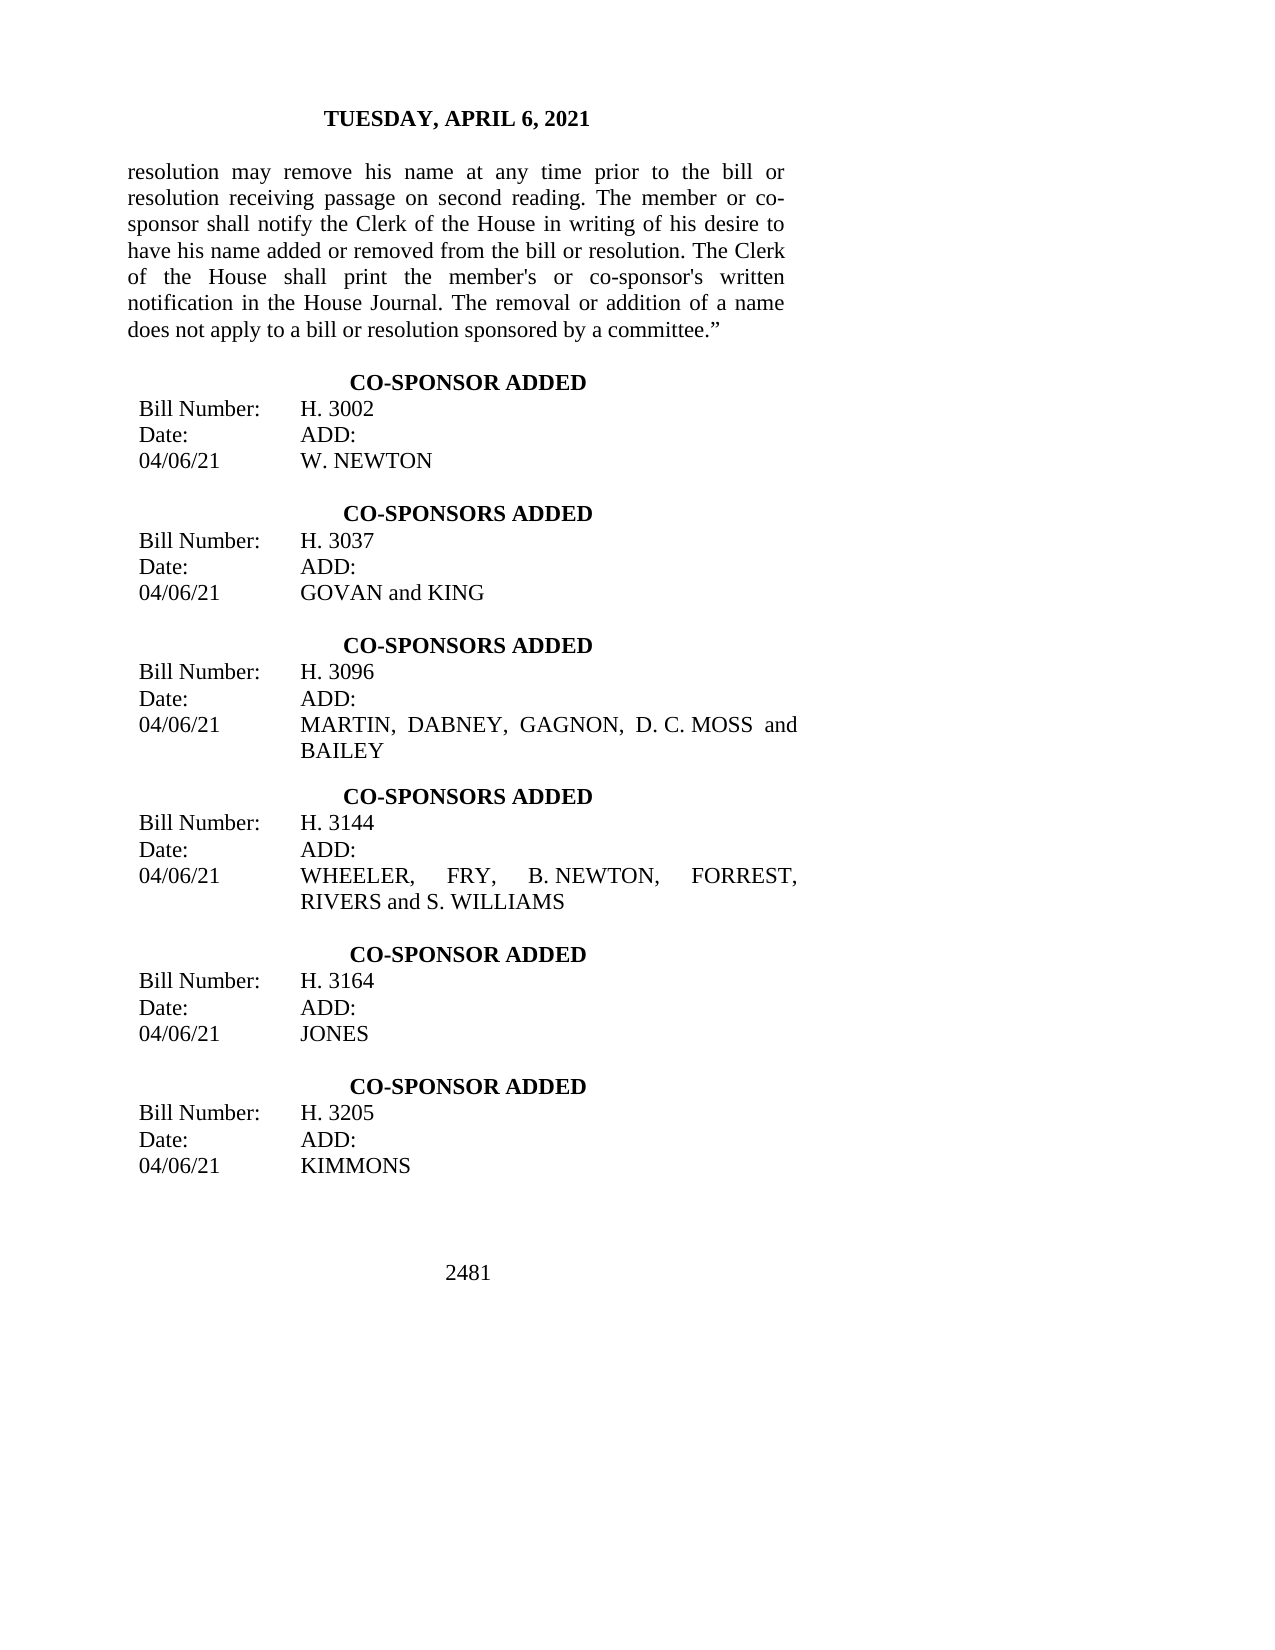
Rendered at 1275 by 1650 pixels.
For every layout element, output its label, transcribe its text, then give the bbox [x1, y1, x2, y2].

table_cell 04/06/21 [128, 579, 289, 606]
table_header H. 3002 [289, 395, 460, 421]
table_header Bill Number: [128, 968, 289, 994]
table_cell ADD: [289, 553, 518, 579]
table_header Bill Number: [128, 659, 289, 685]
table_cell Date: [128, 685, 289, 711]
table_cell 04/06/21 [128, 448, 289, 474]
table_cell Date: [128, 421, 289, 448]
table_header H. 3096 [289, 659, 808, 685]
text CO-SPONSOR ADDED [127, 1073, 786, 1099]
table_header H. 3144 [289, 809, 808, 836]
table_cell W. NEWTON [289, 448, 460, 474]
table_header Bill Number: [128, 1099, 289, 1126]
table_cell Date: [128, 994, 289, 1020]
table_cell 04/06/21 [128, 1152, 289, 1178]
table_header H. 3037 [289, 527, 518, 553]
table_cell ADD: [289, 994, 404, 1020]
table_header Bill Number: [128, 809, 289, 836]
table_header Bill Number: [128, 527, 289, 553]
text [127, 158, 786, 342]
table_cell ADD: [289, 1126, 437, 1152]
table_cell GOVAN and KING [289, 579, 518, 606]
table_header H. 3205 [289, 1099, 437, 1126]
table_cell KIMMONS [289, 1152, 437, 1178]
table_cell Date: [128, 553, 289, 579]
text CO-SPONSOR ADDED [127, 368, 786, 395]
table_header H. 3164 [289, 968, 404, 994]
text CO-SPONSORS ADDED [127, 632, 786, 658]
table_cell Date: [128, 836, 289, 862]
table_cell MARTIN, DABNEY, GAGNON, D. C. MOSS and BAILEY [289, 711, 808, 764]
text CO-SPONSOR ADDED [127, 941, 786, 967]
table_cell ADD: [289, 685, 808, 711]
table_cell JONES [289, 1020, 404, 1047]
text CO-SPONSORS ADDED [127, 500, 786, 527]
table_header Bill Number: [128, 395, 289, 421]
table_cell 04/06/21 [128, 862, 289, 915]
table_cell Date: [128, 1126, 289, 1152]
table_cell ADD: [289, 836, 808, 862]
table_cell WHEELER, FRY, B. NEWTON, FORREST, RIVERS and S. WILLIAMS [289, 862, 808, 915]
table_cell 04/06/21 [128, 1020, 289, 1047]
table_cell ADD: [289, 421, 460, 448]
table_cell 04/06/21 [128, 711, 289, 764]
text CO-SPONSORS ADDED [127, 783, 786, 809]
